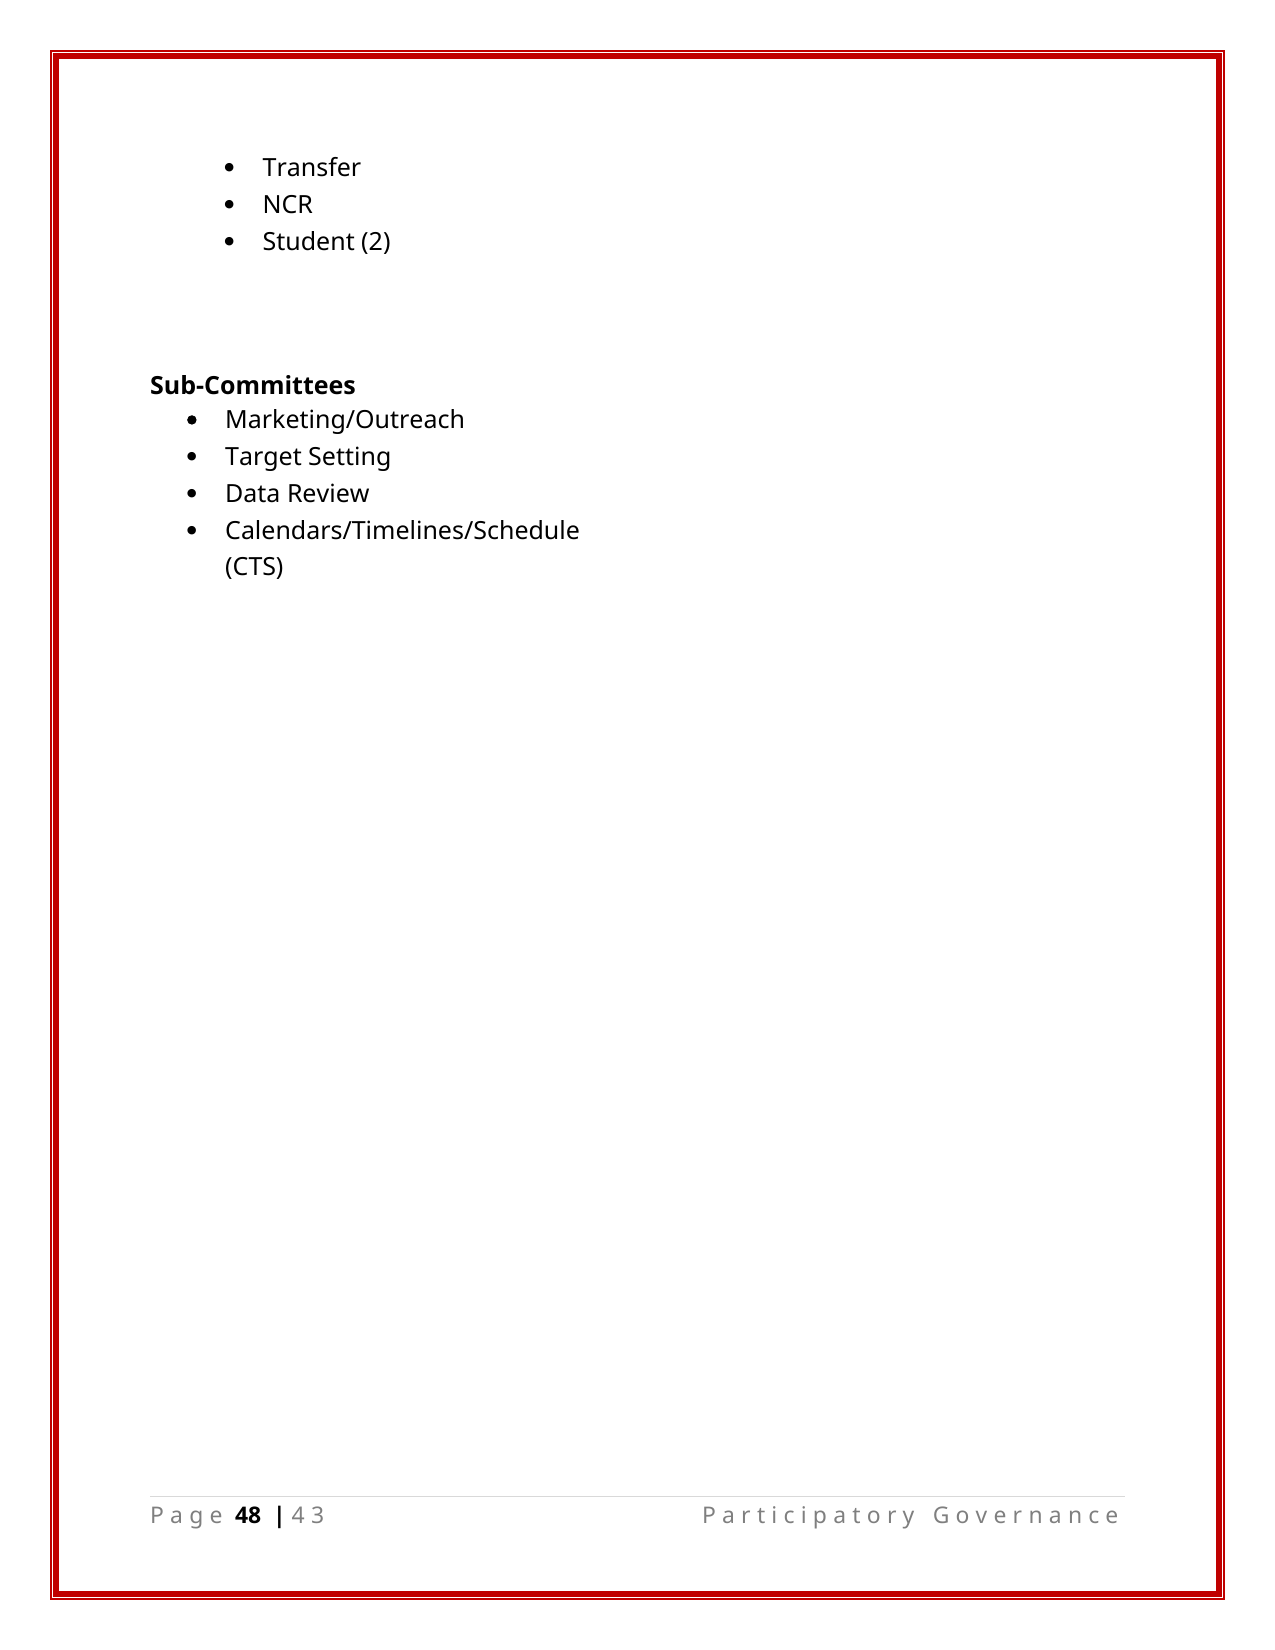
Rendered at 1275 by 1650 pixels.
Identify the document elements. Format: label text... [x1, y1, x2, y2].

list Data Review [187, 476, 600, 509]
list Marketing/Outreach [187, 402, 600, 436]
text Sub-Committees [150, 368, 600, 402]
list Student (2) [225, 223, 600, 258]
list NCR [225, 187, 600, 221]
list Calendars/Timelines/Schedule (CTS) [187, 512, 600, 583]
list Transfer [225, 150, 600, 184]
list Target Setting [187, 439, 600, 473]
